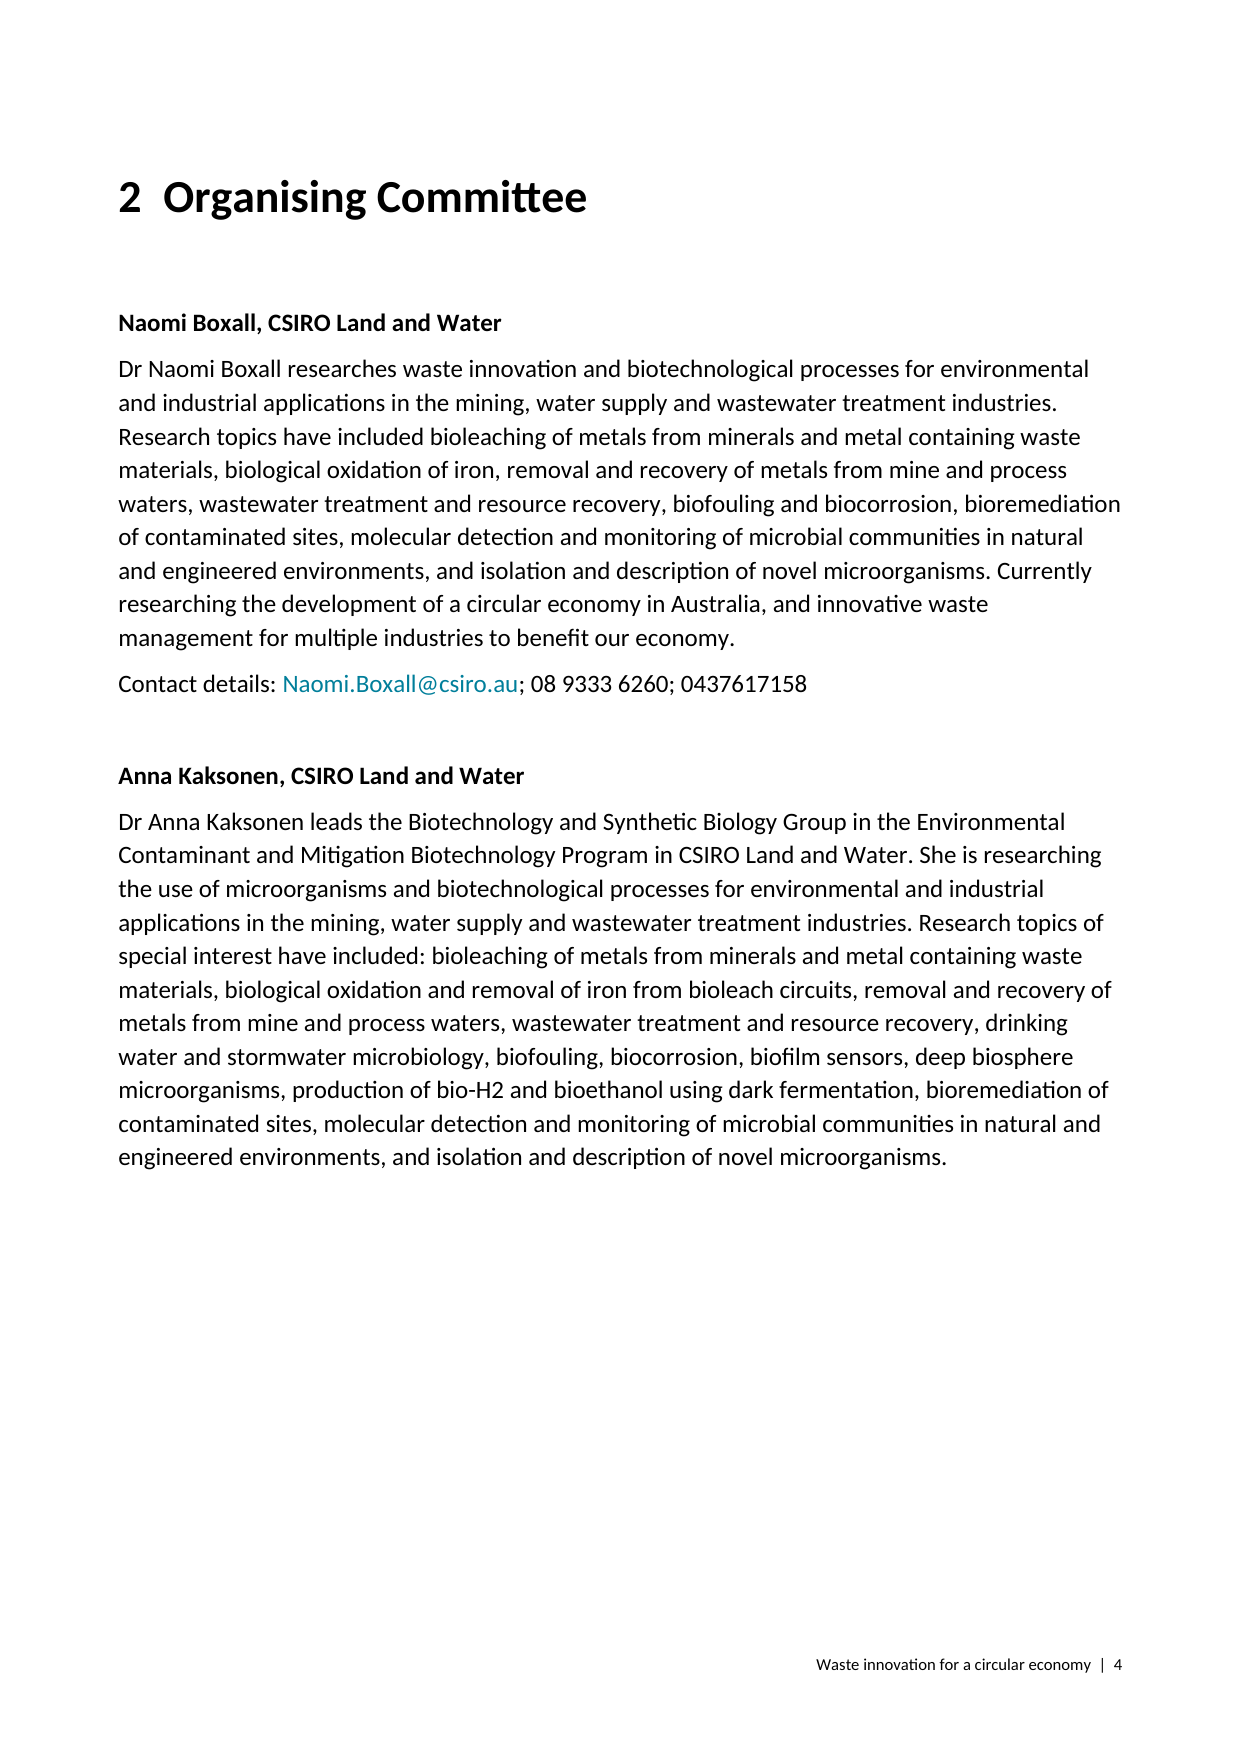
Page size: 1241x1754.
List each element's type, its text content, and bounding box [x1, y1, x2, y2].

text Dr Naomi Boxall researches waste innovation and biotechnological processes for environmental and industrial applications in the mining, water supply and wastewater treatment industries. Research topics have included bioleaching of metals from minerals and metal containing waste materials, biological oxidation of iron, removal and recovery of metals from mine and process waters, wastewater treatment and resource recovery, biofouling and biocorrosion, bioremediation of contaminated sites, molecular detection and monitoring of microbial communities in natural and engineered environments, and isolation and description of novel microorganisms. Currently researching the development of a circular economy in Australia, and innovative waste management for multiple industries to benefit our economy. [118, 354, 1122, 652]
text Dr Anna Kaksonen leads the Biotechnology and Synthetic Biology Group in the Environmental Contaminant and Mitigation Biotechnology Program in CSIRO Land and Water. She is researching the use of microorganisms and biotechnological processes for environmental and industrial applications in the mining, water supply and wastewater treatment industries. Research topics of special interest have included: bioleaching of metals from minerals and metal containing waste materials, biological oxidation and removal of iron from bioleach circuits, removal and recovery of metals from mine and process waters, wastewater treatment and resource recovery, drinking water and stormwater microbiology, biofouling, biocorrosion, biofilm sensors, deep biosphere microorganisms, production of bio-H2 and bioethanol using dark fermentation, bioremediation of contaminated sites, molecular detection and monitoring of microbial communities in natural and engineered environments, and isolation and description of novel microorganisms. [118, 806, 1122, 1172]
text Contact details: Naomi.Boxall@csiro.au; 08 9333 6260; 0437617158 [118, 668, 1122, 698]
text Anna Kaksonen, CSIRO Land and Water [118, 760, 1122, 791]
text Naomi Boxall, CSIRO Land and Water [118, 308, 1122, 338]
subtitle Organising Committee [118, 168, 1122, 224]
